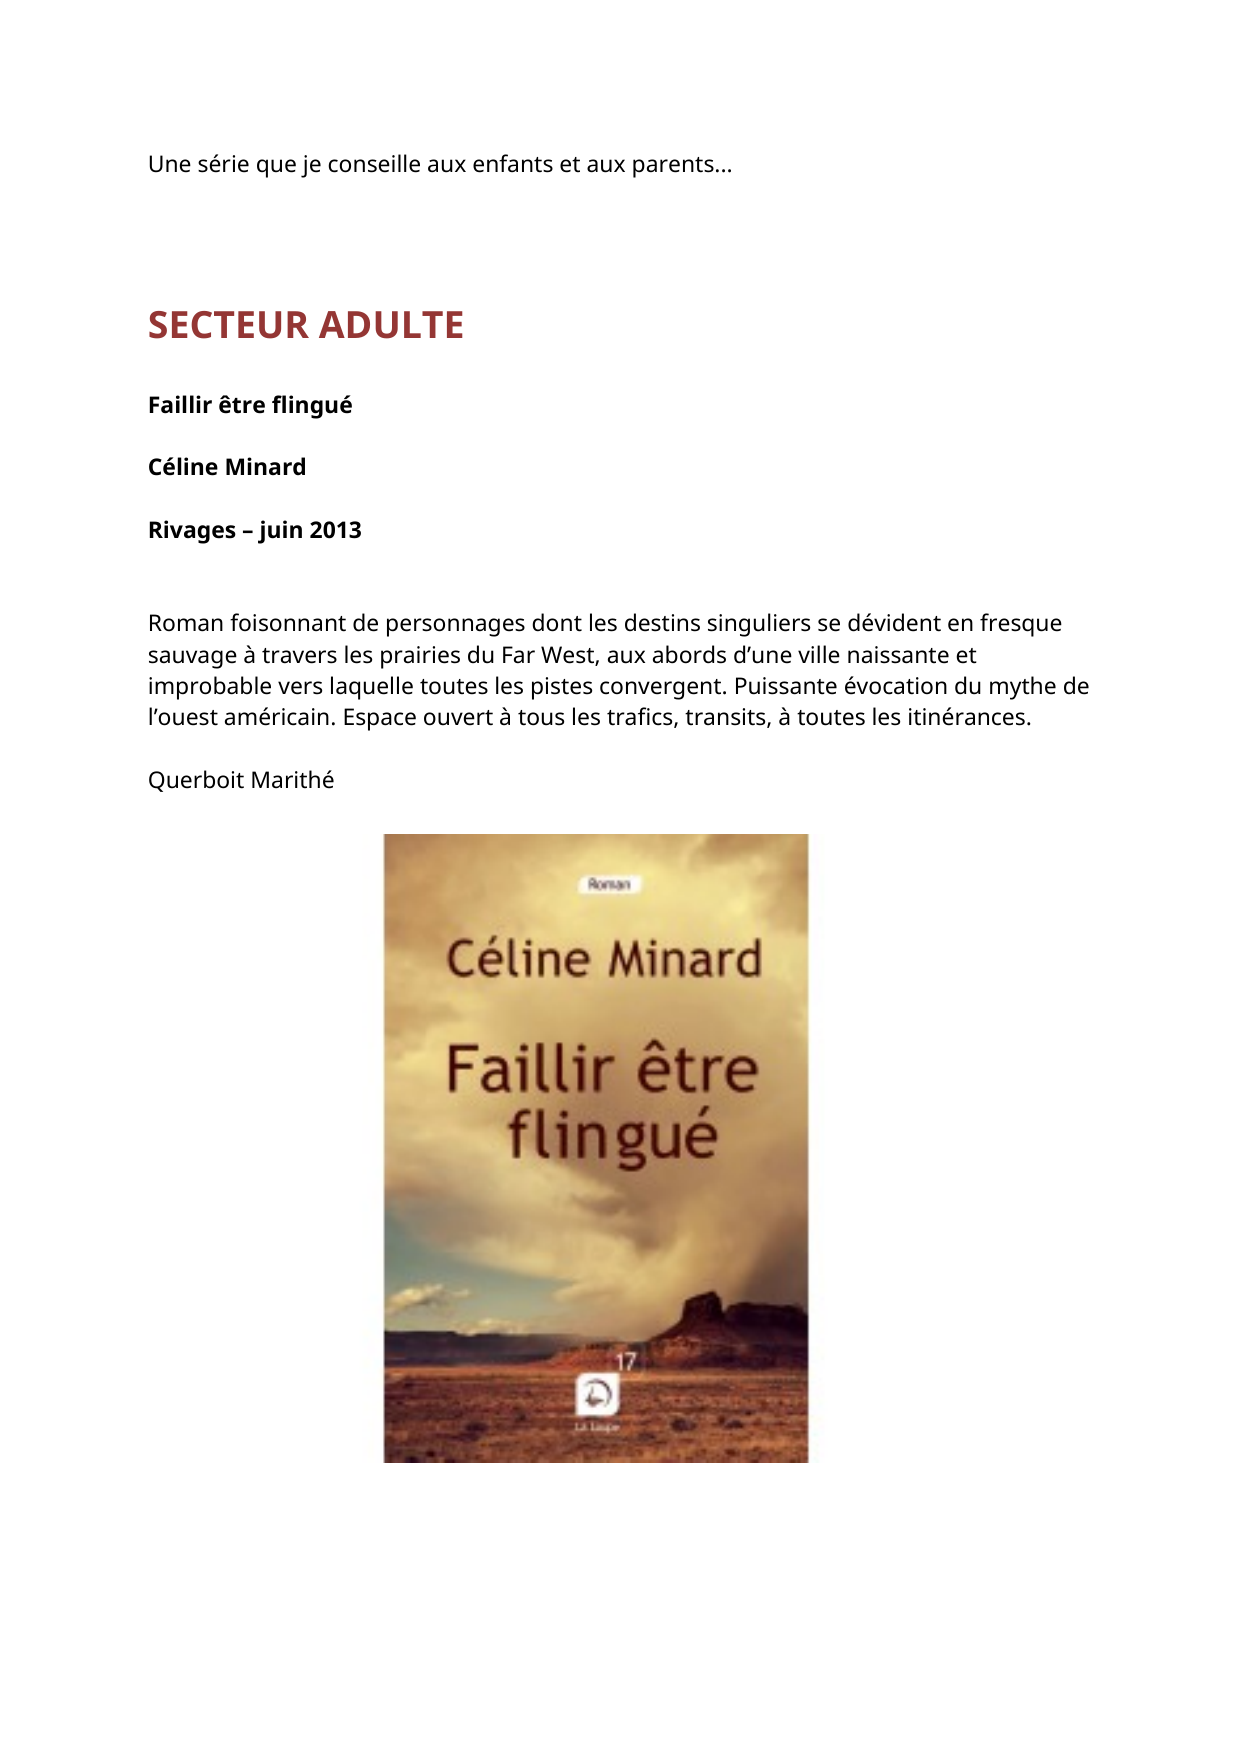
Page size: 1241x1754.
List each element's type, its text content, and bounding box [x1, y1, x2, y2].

text Roman foisonnant de personnages dont les destins singuliers se dévident en fresque sauvage à travers les prairies du Far West, aux abords d’une ville naissante et improbable vers laquelle toutes les pistes convergent. Puissante évocation du mythe de l’ouest américain. Espace ouvert à tous les trafics, transits, à toutes les itinérances. [148, 607, 1093, 732]
text Faillir être flingué [148, 389, 1093, 420]
text SECTEUR ADULTE [148, 298, 1093, 349]
text Querboit Marithé [148, 764, 1093, 795]
text Céline Minard [148, 451, 1093, 482]
text Une série que je conseille aux enfants et aux parents... [148, 148, 1093, 179]
picture [322, 834, 872, 1463]
text Rivages – juin 2013 [148, 514, 1093, 545]
